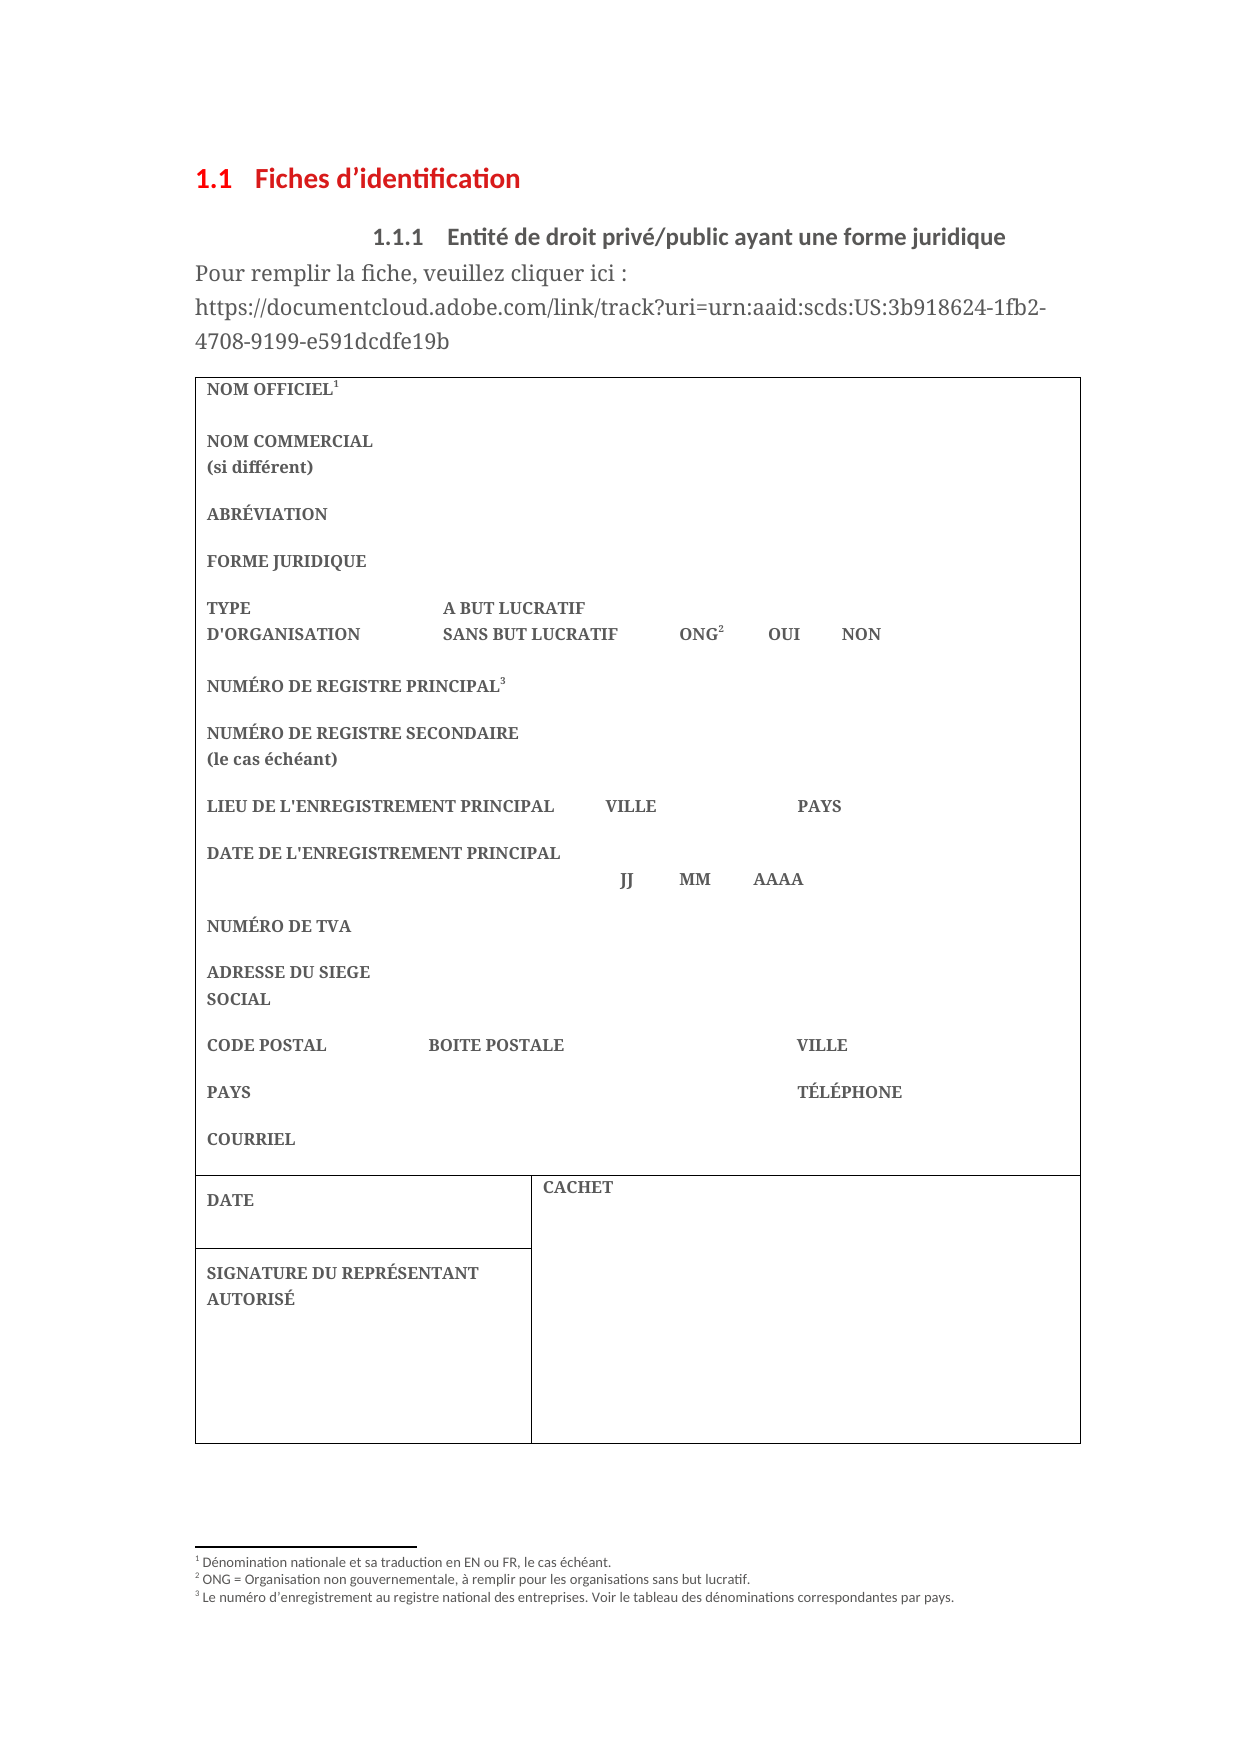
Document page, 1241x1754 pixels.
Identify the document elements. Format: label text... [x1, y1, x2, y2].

table_cell CACHET [532, 1176, 1080, 1443]
subtitle Fiches d’identification [195, 160, 1081, 196]
table_header NOM OFFICIEL NOM COMMERCIAL (si différent) ABRÉVIATION FORME JURIDIQUE TYPE A BUT LUCRATIF D'ORGANISATION SANS BUT LUCRATIF ONG OUI NON NUMÉRO DE REGISTRE PRINCIPAL NUMÉRO DE REGISTRE SECONDAIRE (le cas échéant) LIEU DE L'ENREGISTREMENT PRINCIPAL VILLE PAYS DATE DE L'ENREGISTREMENT PRINCIPAL JJ MM AAAA NUMÉRO DE TVA ADRESSE DU SIEGE SOCIAL CODE POSTAL BOITE POSTALE VILLE PAYS TÉLÉPHONE COURRIEL [196, 378, 1080, 1175]
subtitle Entité de droit privé/public ayant une forme juridique [372, 221, 1081, 251]
table_cell DATE [196, 1176, 531, 1248]
table_cell SIGNATURE DU REPRÉSENTANT AUTORISÉ [196, 1249, 531, 1443]
text Pour remplir la fiche, veuillez cliquer ici : https://documentcloud.adobe.com/link/track?uri=urn:aaid:scds:US:3b918624-1fb2-4708-9199-e591dcdfe19b [195, 258, 1081, 356]
